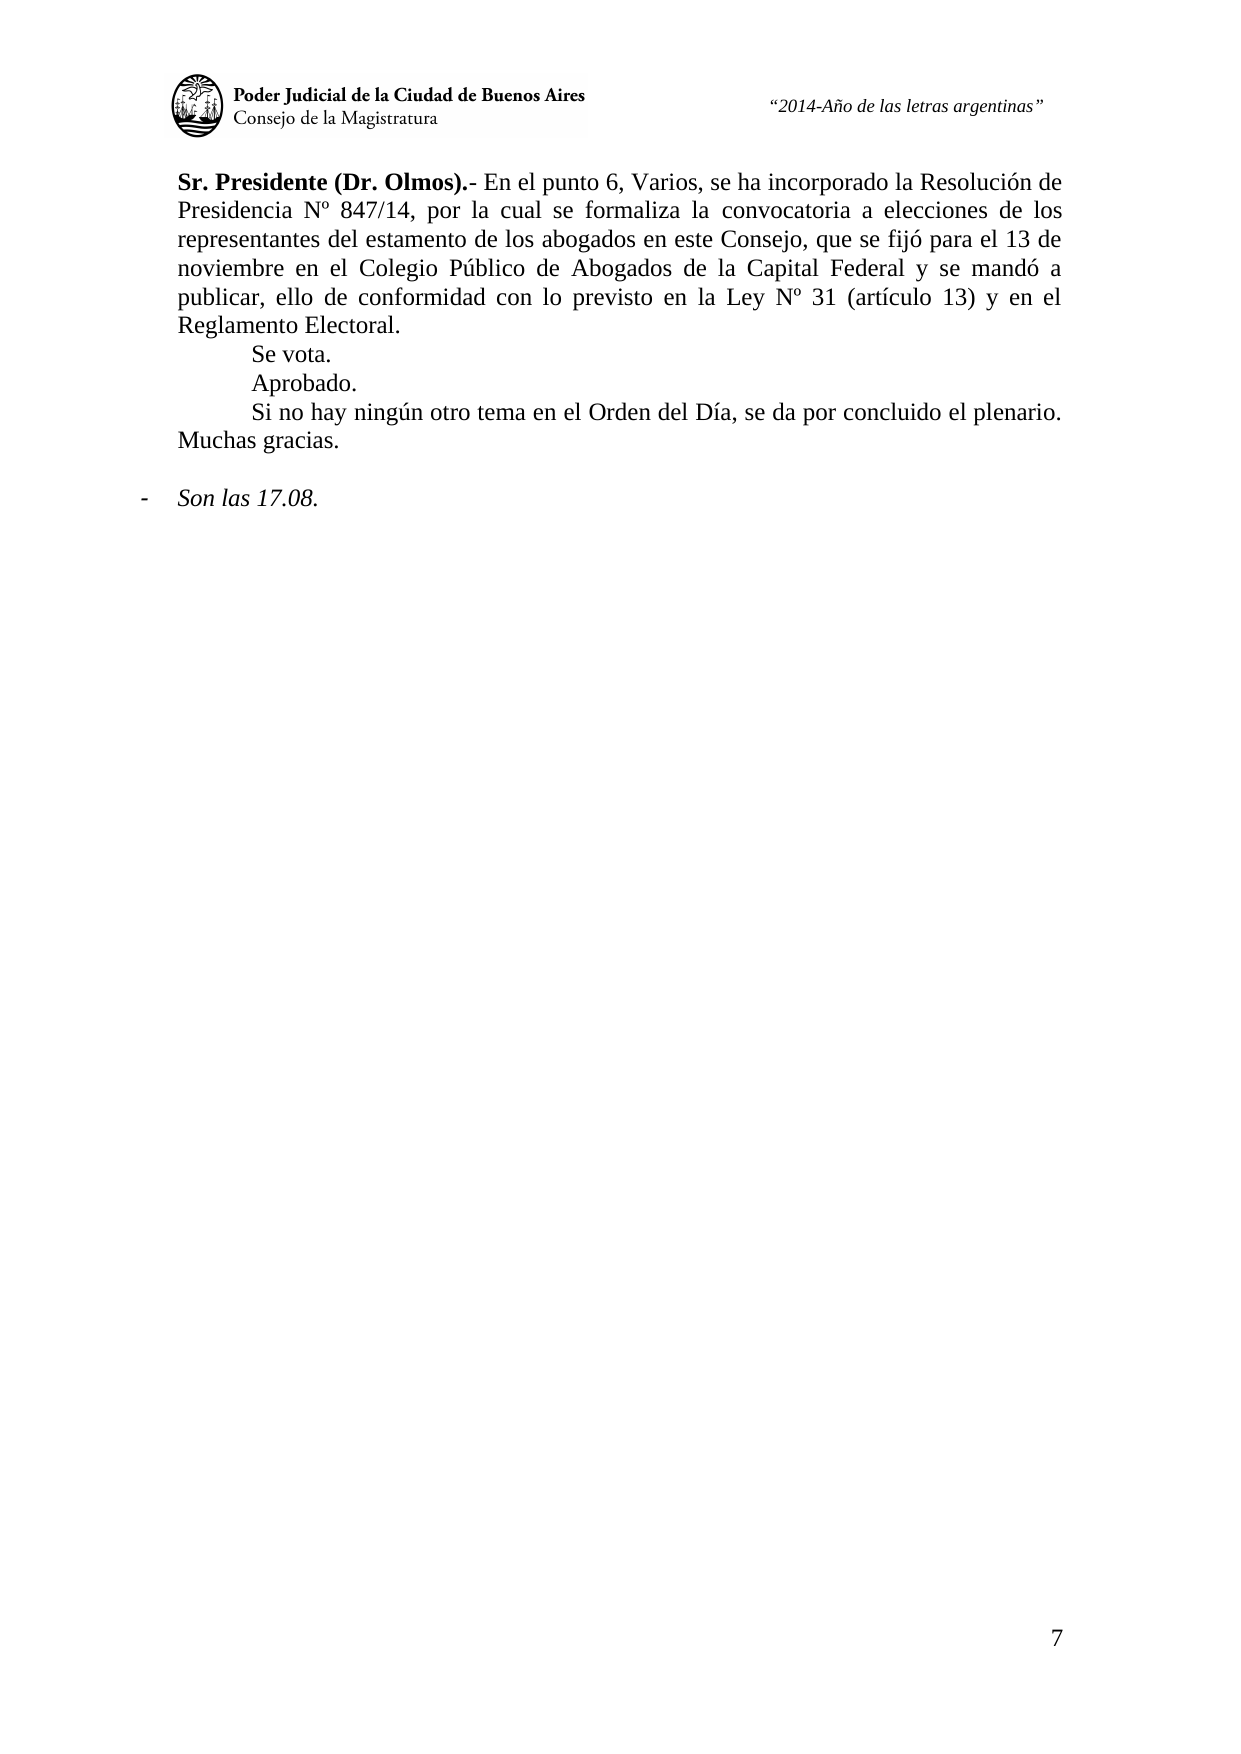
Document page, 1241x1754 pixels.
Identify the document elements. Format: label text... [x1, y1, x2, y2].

text Si no hay ningún otro tema en el Orden del Día, se da por concluido el plenario. Muchas gracias. [177, 397, 1063, 454]
picture [163, 73, 589, 138]
list Son las 17.08. [140, 483, 1063, 512]
text Se vota. [177, 339, 1063, 368]
text Sr. Presidente (Dr. Olmos).- En el punto 6, Varios, se ha incorporado la Resolución de Presidencia Nº 847/14, por la cual se formaliza la convocatoria a elecciones de los representantes del estamento de los abogados en este Consejo, que se fijó para el 13 de noviembre en el Colegio Público de Abogados de la Capital Federal y se mandó a publicar, ello de conformidad con lo previsto en la Ley Nº 31 (artículo 13) y en el Reglamento Electoral. [177, 167, 1063, 339]
text Aprobado. [177, 368, 1063, 397]
